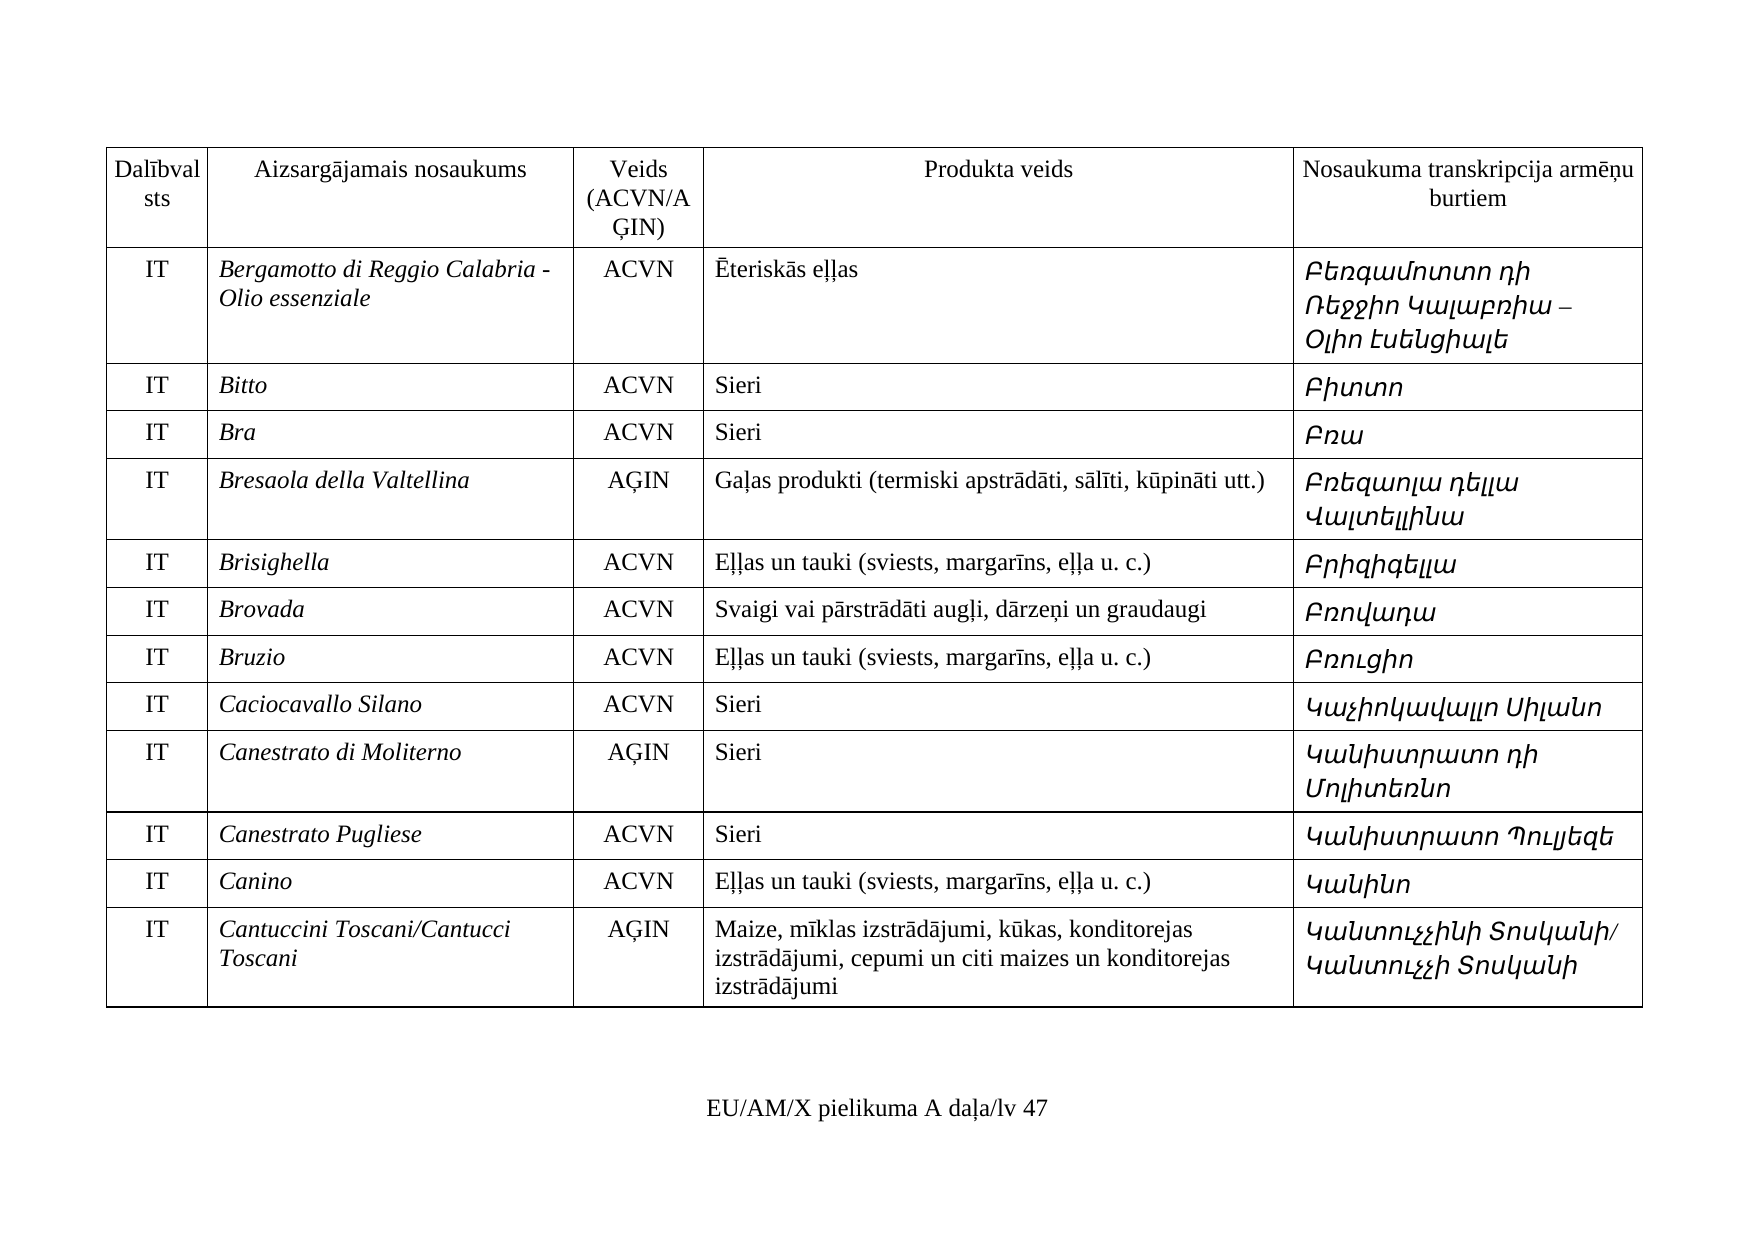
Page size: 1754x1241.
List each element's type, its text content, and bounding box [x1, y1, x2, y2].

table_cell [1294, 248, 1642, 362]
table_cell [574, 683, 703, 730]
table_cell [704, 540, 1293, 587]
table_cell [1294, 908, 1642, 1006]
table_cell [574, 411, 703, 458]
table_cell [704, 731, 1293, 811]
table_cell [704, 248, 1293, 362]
table_header Veids (ACVN/AĢIN) [574, 148, 703, 247]
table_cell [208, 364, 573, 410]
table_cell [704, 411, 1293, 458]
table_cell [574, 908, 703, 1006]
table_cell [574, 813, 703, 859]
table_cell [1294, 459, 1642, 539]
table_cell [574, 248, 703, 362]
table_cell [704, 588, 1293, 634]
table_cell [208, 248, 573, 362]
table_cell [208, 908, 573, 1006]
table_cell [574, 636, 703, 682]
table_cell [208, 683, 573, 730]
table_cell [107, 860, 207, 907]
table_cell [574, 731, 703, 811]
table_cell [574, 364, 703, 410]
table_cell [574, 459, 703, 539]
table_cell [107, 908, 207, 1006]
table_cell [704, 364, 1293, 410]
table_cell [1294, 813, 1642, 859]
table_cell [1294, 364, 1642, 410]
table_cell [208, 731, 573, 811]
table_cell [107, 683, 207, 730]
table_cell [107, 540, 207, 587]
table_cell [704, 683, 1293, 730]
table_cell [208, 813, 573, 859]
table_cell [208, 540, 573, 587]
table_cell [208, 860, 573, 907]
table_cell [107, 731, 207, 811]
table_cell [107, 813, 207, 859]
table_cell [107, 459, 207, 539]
table_header Aizsargājamais nosaukums [208, 148, 573, 247]
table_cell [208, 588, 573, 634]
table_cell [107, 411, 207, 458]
table_header Dalībvalsts [107, 148, 207, 247]
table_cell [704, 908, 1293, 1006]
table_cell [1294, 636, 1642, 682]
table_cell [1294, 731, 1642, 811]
table_header Nosaukuma transkripcija armēņu burtiem [1294, 148, 1642, 247]
table_header Produkta veids [704, 148, 1293, 247]
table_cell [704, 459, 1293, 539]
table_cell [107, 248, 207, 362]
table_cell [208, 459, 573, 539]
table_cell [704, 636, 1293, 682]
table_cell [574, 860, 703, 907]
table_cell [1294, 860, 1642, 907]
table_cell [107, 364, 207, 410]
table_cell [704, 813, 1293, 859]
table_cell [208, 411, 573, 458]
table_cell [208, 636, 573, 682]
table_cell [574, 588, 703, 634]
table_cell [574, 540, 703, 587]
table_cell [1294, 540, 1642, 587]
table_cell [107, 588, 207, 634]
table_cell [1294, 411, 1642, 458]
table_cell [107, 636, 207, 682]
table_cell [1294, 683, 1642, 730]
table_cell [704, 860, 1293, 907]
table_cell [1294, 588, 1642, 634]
